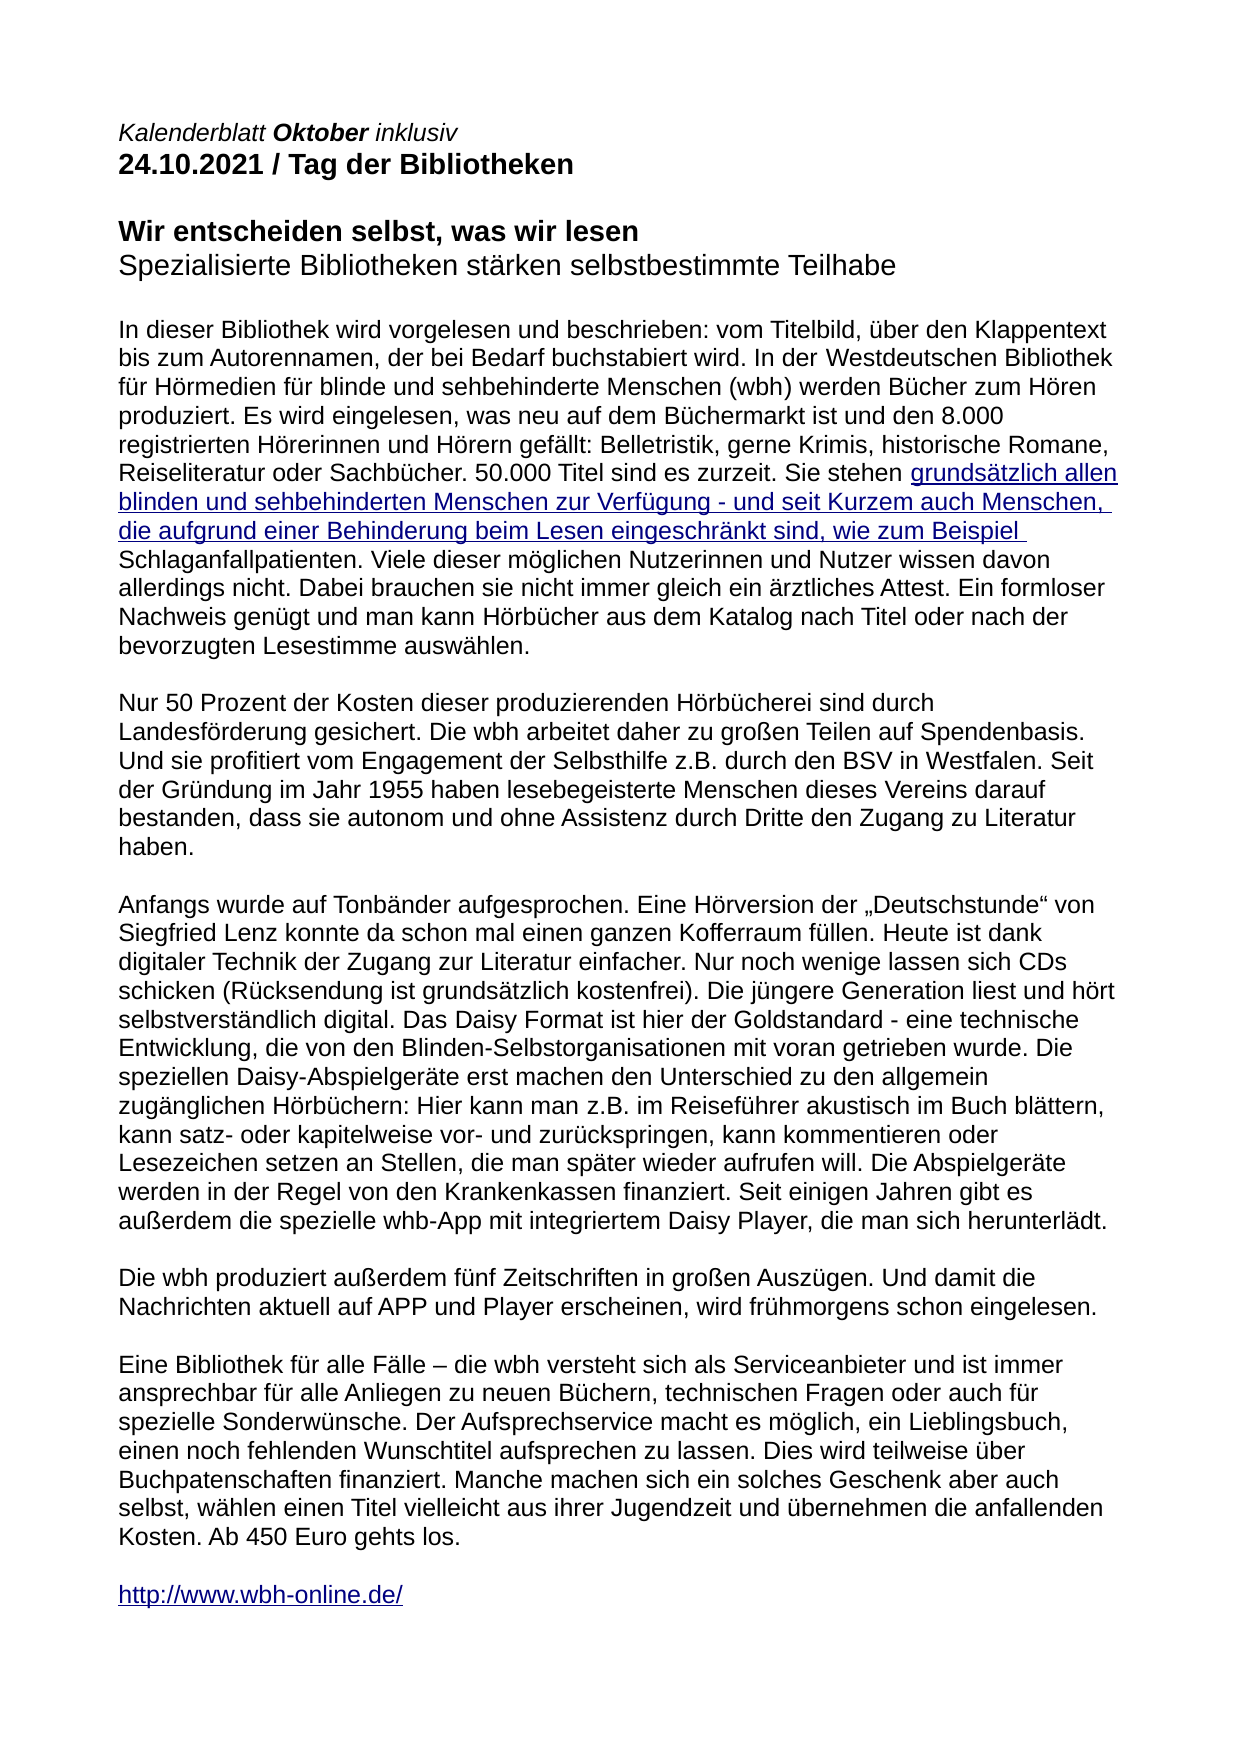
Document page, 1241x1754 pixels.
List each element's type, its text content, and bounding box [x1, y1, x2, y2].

text http://www.wbh-online.de/ [118, 1579, 1122, 1608]
text In dieser Bibliothek wird vorgelesen und beschrieben: vom Titelbild, über den Klappentext bis zum Autorennamen, der bei Bedarf buchstabiert wird. In der Westdeutschen Bibliothek für Hörmedien für blinde und sehbehinderte Menschen (wbh) werden Bücher zum Hören produziert. Es wird eingelesen, was neu auf dem Büchermarkt ist und den 8.000 registrierten Hörerinnen und Hörern gefällt: Belletristik, gerne Krimis, historische Romane, Reiseliteratur oder Sachbücher. 50.000 Titel sind es zurzeit. Sie stehen grundsätzlich allen blinden und sehbehinderten Menschen zur Verfügung - und seit Kurzem auch Menschen, die aufgrund einer Behinderung beim Lesen eingeschränkt sind, wie zum Beispiel Schlaganfallpatienten. Viele dieser möglichen Nutzerinnen und Nutzer wissen davon allerdings nicht. Dabei brauchen sie nicht immer gleich ein ärztliches Attest. Ein formloser Nachweis genügt und man kann Hörbücher aus dem Katalog nach Titel oder nach der bevorzugten Lesestimme auswählen. [118, 314, 1122, 659]
text Eine Bibliothek für alle Fälle – die wbh versteht sich als Serviceanbieter und ist immer ansprechbar für alle Anliegen zu neuen Büchern, technischen Fragen oder auch für spezielle Sonderwünsche. Der Aufsprechservice macht es möglich, ein Lieblingsbuch, einen noch fehlenden Wunschtitel aufsprechen zu lassen. Dies wird teilweise über Buchpatenschaften finanziert. Manche machen sich ein solches Geschenk aber auch selbst, wählen einen Titel vielleicht aus ihrer Jugendzeit und übernehmen die anfallenden Kosten. Ab 450 Euro gehts los. [118, 1349, 1122, 1551]
text Die wbh produziert außerdem fünf Zeitschriften in großen Auszügen. Und damit die Nachrichten aktuell auf APP und Player erscheinen, wird frühmorgens schon eingelesen. [118, 1263, 1122, 1321]
text Anfangs wurde auf Tonbänder aufgesprochen. Eine Hörversion der „Deutschstunde“ von Siegfried Lenz konnte da schon mal einen ganzen Kofferraum füllen. Heute ist dank digitaler Technik der Zugang zur Literatur einfacher. Nur noch wenige lassen sich CDs schicken (Rücksendung ist grundsätzlich kostenfrei). Die jüngere Generation liest und hört selbstverständlich digital. Das Daisy Format ist hier der Goldstandard - eine technische Entwicklung, die von den Blinden-Selbstorganisationen mit voran getrieben wurde. Die speziellen Daisy-Abspielgeräte erst machen den Unterschied zu den allgemein zugänglichen Hörbüchern: Hier kann man z.B. im Reiseführer akustisch im Buch blättern, kann satz- oder kapitelweise vor- und zurückspringen, kann kommentieren oder Lesezeichen setzen an Stellen, die man später wieder aufrufen will. Die Abspielgeräte werden in der Regel von den Krankenkassen finanziert. Seit einigen Jahren gibt es außerdem die spezielle whb-App mit integriertem Daisy Player, die man sich herunterlädt. [118, 889, 1122, 1234]
text Kalenderblatt Oktober inklusiv [118, 118, 1122, 147]
text 24.10.2021 / Tag der Bibliotheken [118, 147, 1114, 180]
text Wir entscheiden selbst, was wir lesen [118, 214, 1114, 247]
text Nur 50 Prozent der Kosten dieser produzierenden Hörbücherei sind durch Landesförderung gesichert. Die wbh arbeitet daher zu großen Teilen auf Spendenbasis. Und sie profitiert vom Engagement der Selbsthilfe z.B. durch den BSV in Westfalen. Seit der Gründung im Jahr 1955 haben lesebegeisterte Menschen dieses Vereins darauf bestanden, dass sie autonom und ohne Assistenz durch Dritte den Zugang zu Literatur haben. [118, 688, 1122, 861]
text Spezialisierte Bibliotheken stärken selbstbestimmte Teilhabe [118, 247, 1114, 281]
